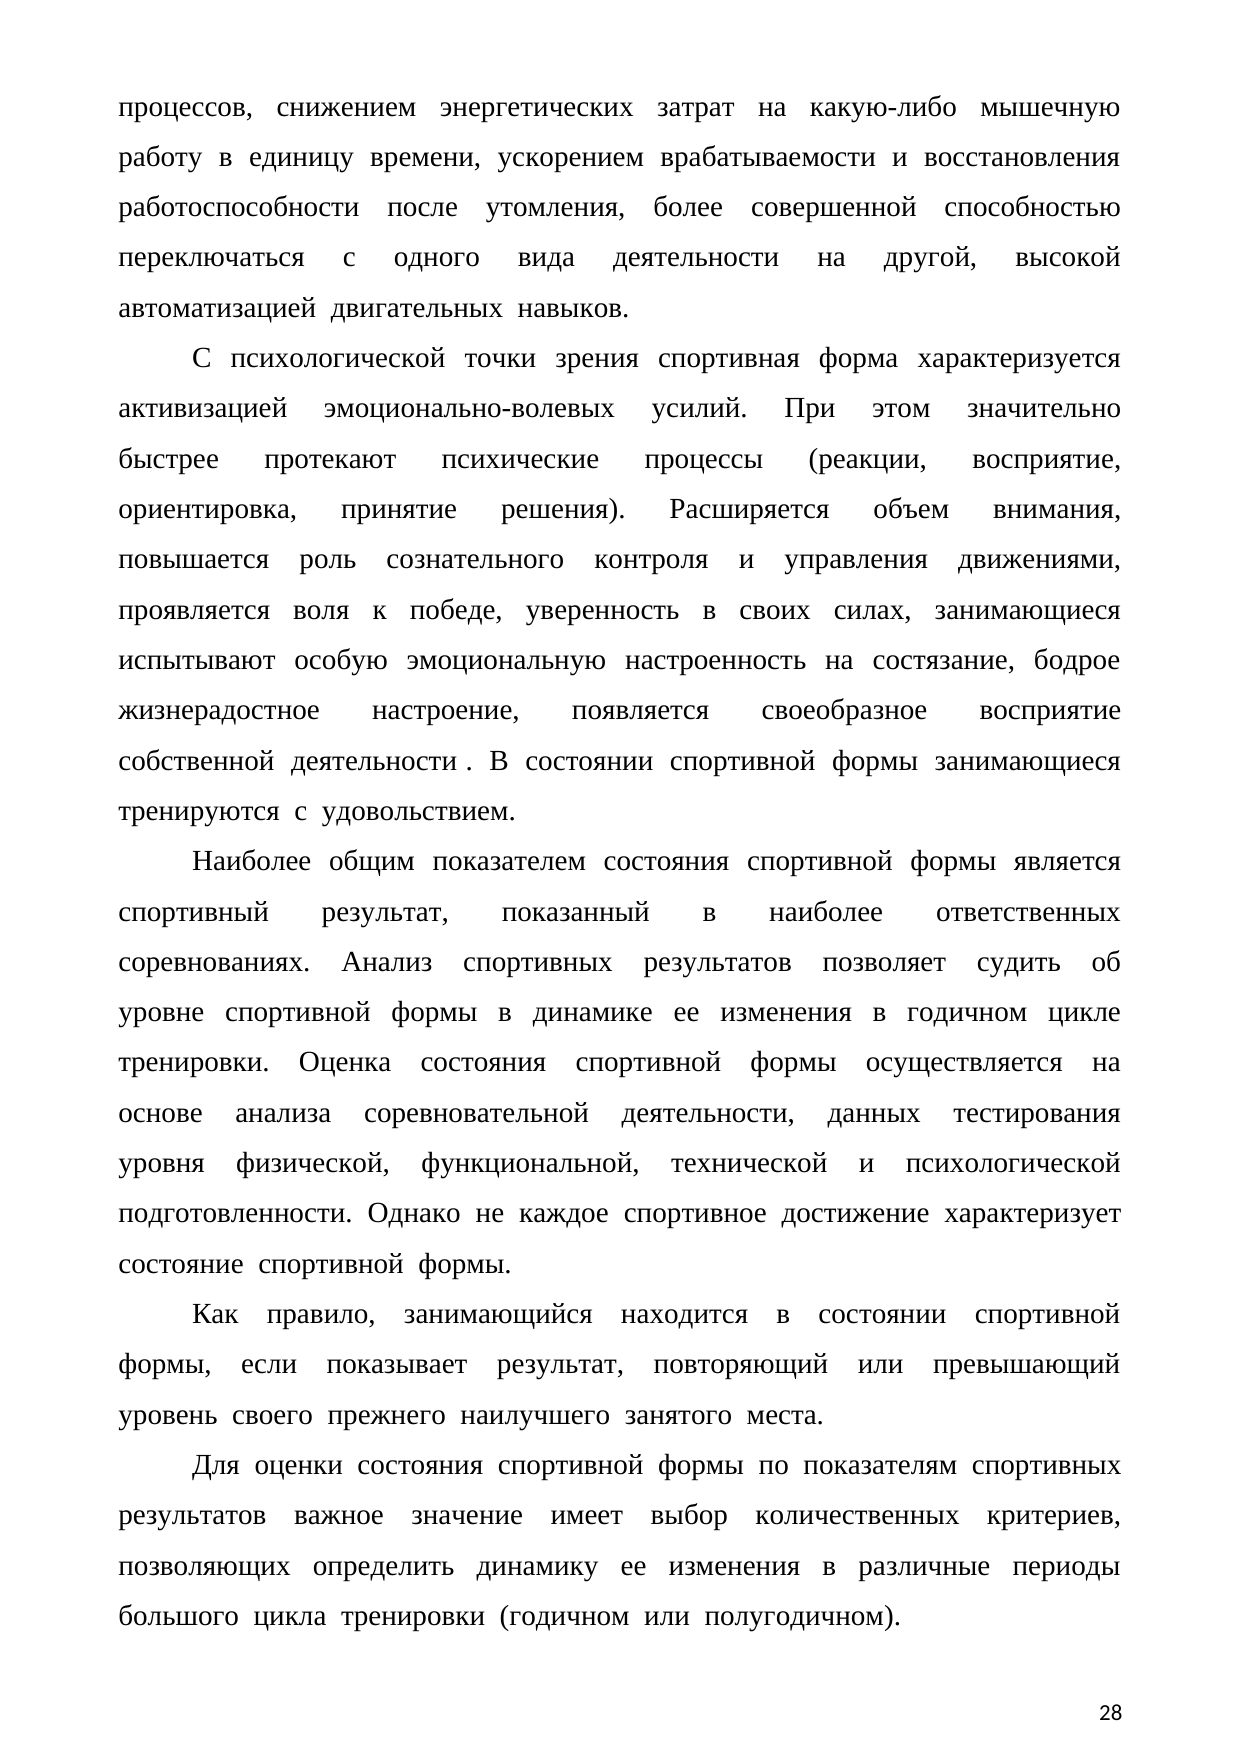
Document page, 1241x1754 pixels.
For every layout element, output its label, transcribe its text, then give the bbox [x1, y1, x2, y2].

text Как правило, занимающийся находится в состоянии спортивной формы, если показывает результат, повторяющий или превышающий уровень своего прежнего наилучшего занятого места. [118, 1296, 1122, 1430]
text С психологической точки зрения спортивная форма характеризуется активизацией эмоционально-волевых усилий. При этом значительно быстрее протекают психические процессы (реакции, восприятие, ориентировка, принятие решения). Расширяется объем внимания, повышается роль сознательного контроля и управления движениями, проявляется воля к победе, уверенность в своих силах, занимающиеся испытывают особую эмоциональную настроенность на состязание, бодрое жизнерадостное настроение, появляется своеобразное восприятие собственной деятельности . В состоянии спортивной формы занимающиеся тренируются с удовольствием. [118, 340, 1122, 827]
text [118, 89, 1122, 323]
text Наиболее общим показателем состояния спортивной формы является спортивный результат, показанный в наиболее ответственных соревнованиях. Анализ спортивных результатов позволяет судить об уровне спортивной формы в динамике ее изменения в годичном цикле тренировки. Оценка состояния спортивной формы осуществляется на основе анализа соревновательной деятельности, данных тестирования уровня физической, функциональной, технической и психологической подготовленности. Однако не каждое спортивное достижение характеризует состояние спортивной формы. [118, 843, 1122, 1279]
text Для оценки состояния спортивной формы по показателям спортивных результатов важное значение имеет выбор количественных критериев, позволяющих определить динамику ее изменения в различные периоды большого цикла тренировки (годичном или полугодичном). [118, 1447, 1122, 1632]
